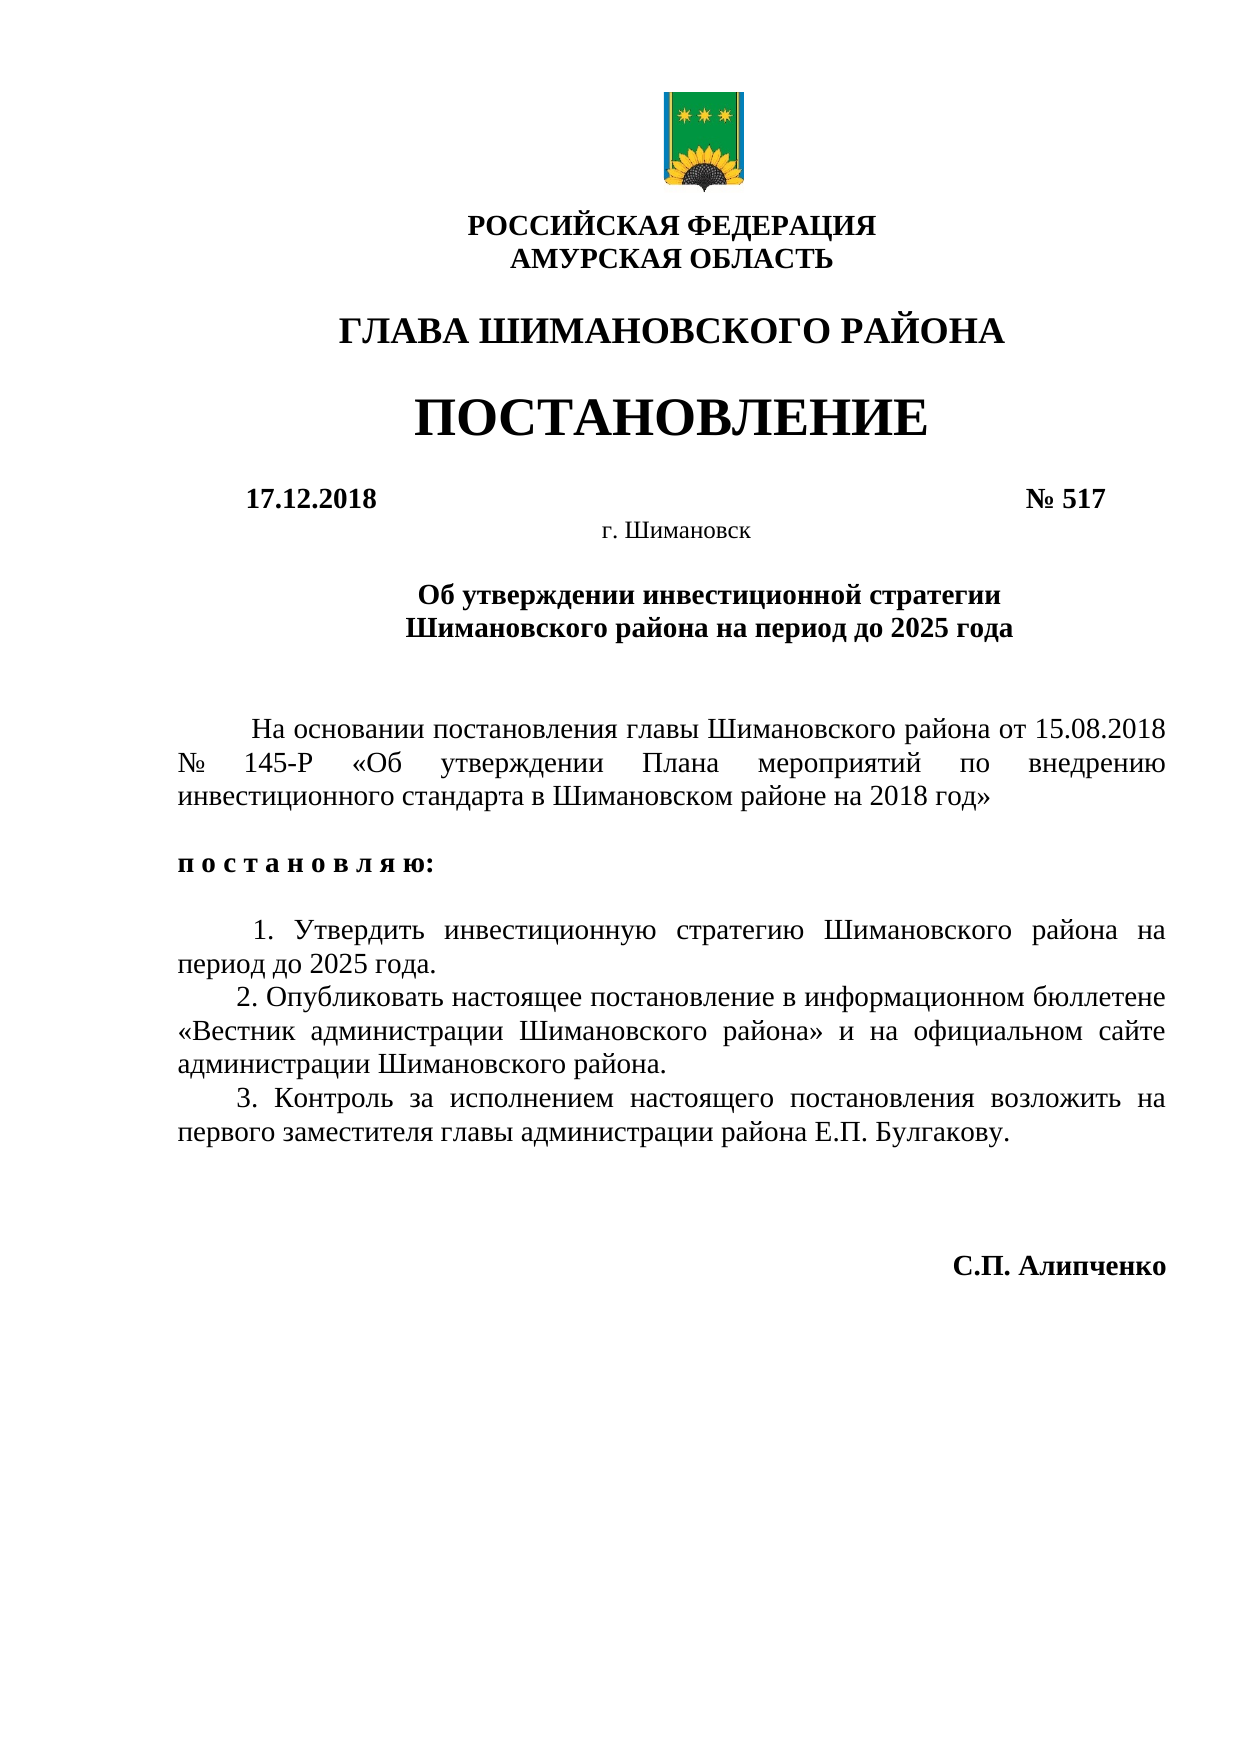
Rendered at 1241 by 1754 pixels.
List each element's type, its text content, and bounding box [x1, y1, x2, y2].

text п о с т а н о в л я ю: [177, 845, 1167, 879]
text На основании постановления главы Шимановского района от 15.08.2018 № 145-Р «Об утверждении Плана мероприятий по внедрению инвестиционного стандарта в Шимановском районе на 2018 год» [177, 711, 1167, 812]
text г. Шимановск [177, 515, 1175, 543]
text 3. Контроль за исполнением настоящего постановления возложить на первого заместителя главы администрации района Е.П. Булгакову. [177, 1080, 1167, 1147]
text 1. Утвердить инвестиционную стратегию Шимановского района на период до 2025 года. [177, 912, 1167, 979]
text 17.12.2018 № 517 [177, 481, 1167, 515]
text Об утверждении инвестиционной стратегии [177, 577, 1167, 611]
text ГЛАВА ШИМАНОВСКОГО РАЙОНА [177, 309, 1167, 352]
text Шимановского района на период до 2025 года [177, 611, 1167, 644]
title 2. Опубликовать настоящее постановление в информационном бюллетене «Вестник администрации Шимановского района» и на официальном сайте администрации Шимановского района. [177, 979, 1167, 1080]
picture [663, 92, 744, 193]
text С.П. Алипченко [177, 1248, 1167, 1281]
text ПОСТАНОВЛЕНИЕ [177, 385, 1167, 448]
text РОССИЙСКАЯ ФЕДЕРАЦИЯ [177, 208, 1167, 242]
text АМУРСКАЯ ОБЛАСТЬ [177, 242, 1167, 275]
